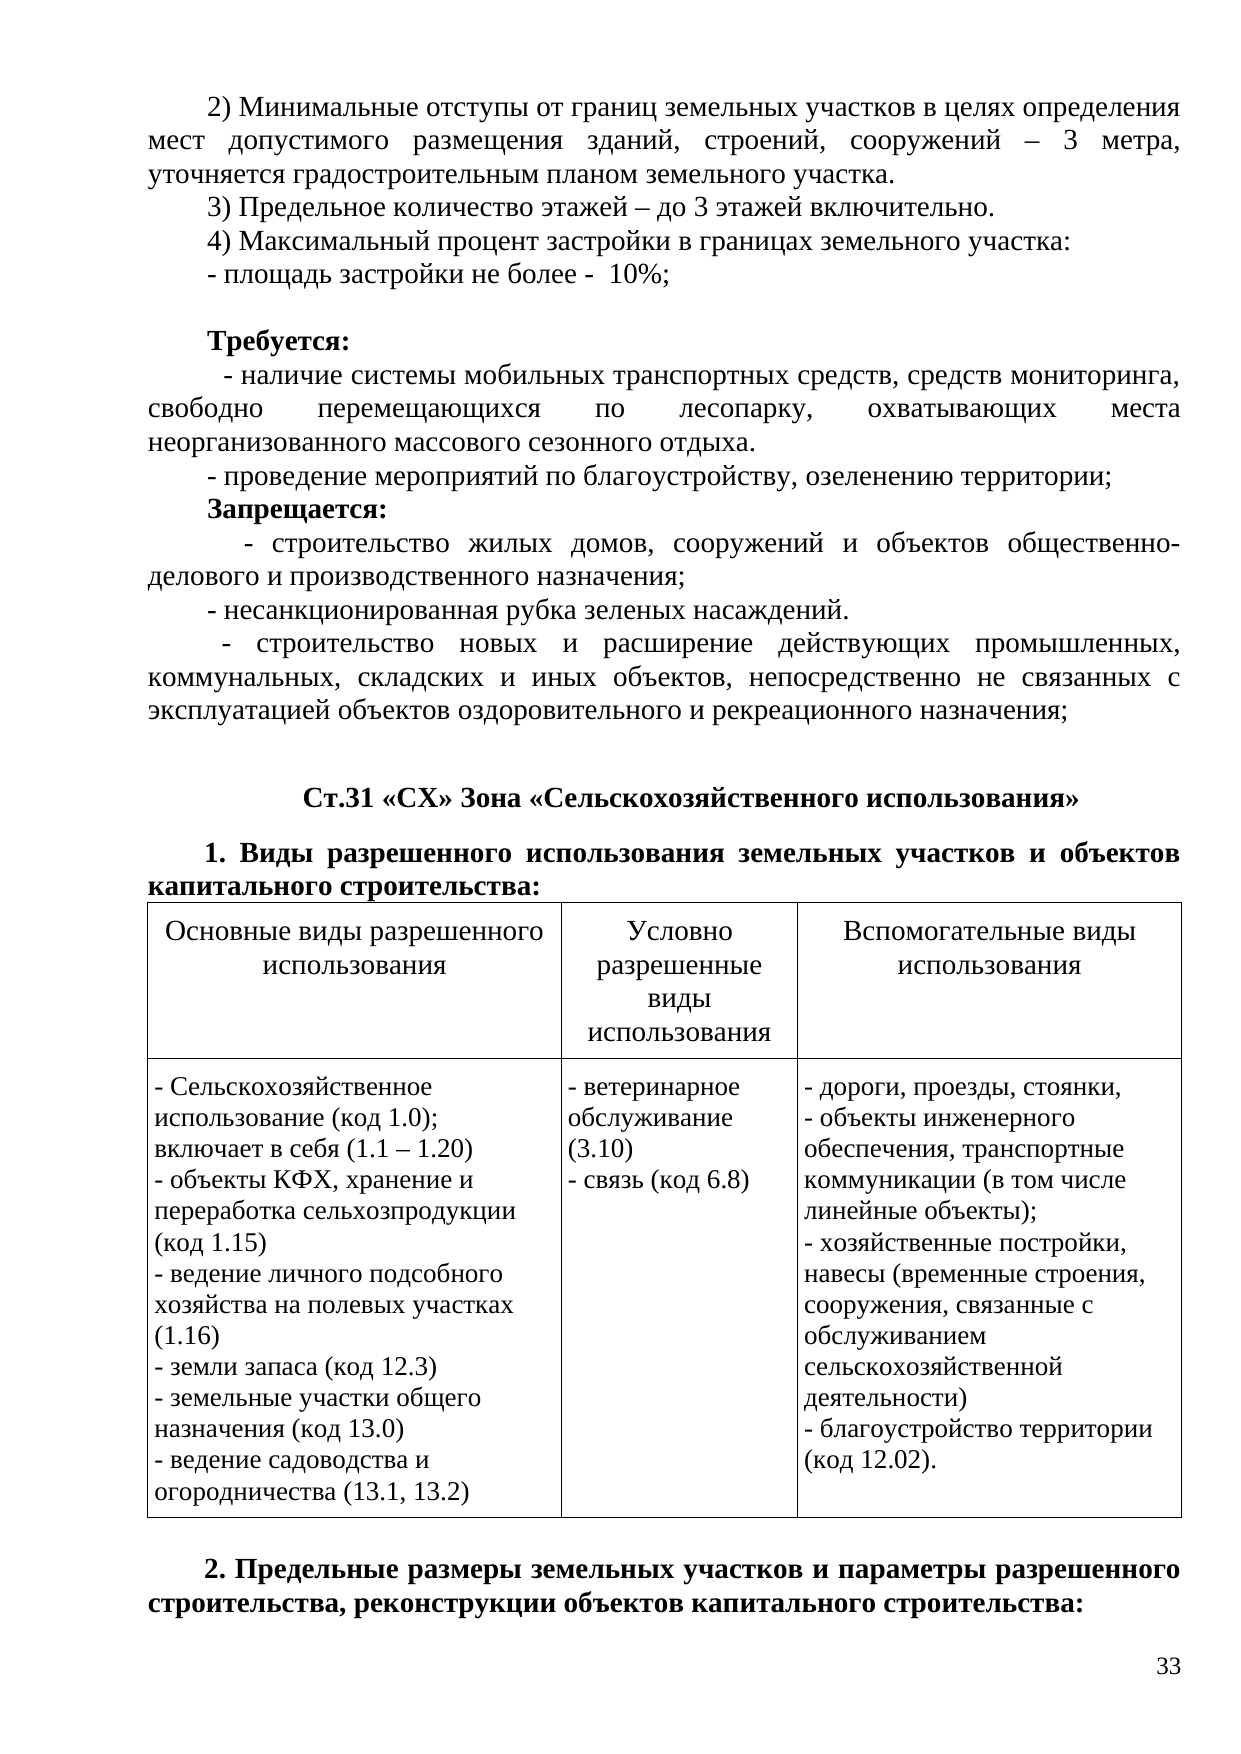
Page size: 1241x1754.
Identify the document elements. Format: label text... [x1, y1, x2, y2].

text 4) Максимальный процент застройки в границах земельного участка: [148, 223, 1181, 256]
text Запрещается: [148, 491, 1181, 525]
text 1. Виды разрешенного использования земельных участков и объектов капитального строительства: [148, 835, 1181, 902]
table_header Условно разрешенные виды использования [562, 903, 797, 1058]
text - строительство новых и расширение действующих промышленных, коммунальных, складских и иных объектов, непосредственно не связанных с эксплуатацией объектов оздоровительного и рекреационного назначения; [148, 625, 1181, 726]
text - проведение мероприятий по благоустройству, озеленению территории; [148, 458, 1181, 491]
subtitle Ст.31 «СХ» Зона «Сельскохозяйственного использования» [148, 780, 1181, 814]
text 3) Предельное количество этажей – до 3 этажей включительно. [148, 189, 1181, 223]
table_cell - ветеринарное обслуживание (3.10) - связь (код 6.8) [562, 1059, 797, 1517]
text - площадь застройки не более - 10%; [148, 256, 1181, 290]
text Требуется: [148, 323, 1181, 357]
text 2. Предельные размеры земельных участков и параметры разрешенного строительства, реконструкции объектов капитального строительства: [148, 1551, 1181, 1618]
table_cell - дороги, проезды, стоянки, - объекты инженерного обеспечения, транспортные коммуникации (в том числе линейные объекты); - хозяйственные постройки, навесы (временные строения, сооружения, связанные с обслуживанием сельскохозяйственной деятельности) - благоустройство территории (код 12.02). [798, 1059, 1181, 1517]
text - несанкционированная рубка зеленых насаждений. [148, 592, 1181, 625]
text - строительство жилых домов, сооружений и объектов общественно-делового и производственного назначения; [148, 525, 1181, 592]
text - наличие системы мобильных транспортных средств, средств мониторинга, свободно перемещающихся по лесопарку, охватывающих места неорганизованного массового сезонного отдыха. [148, 357, 1181, 458]
table_cell - Сельскохозяйственное использование (код 1.0); включает в себя (1.1 – 1.20) - объекты КФХ, хранение и переработка сельхозпродукции (код 1.15) - ведение личного подсобного хозяйства на полевых участках (1.16) - земли запаса (код 12.3) - земельные участки общего назначения (код 13.0) - ведение садоводства и огородничества (13.1, 13.2) [148, 1059, 561, 1517]
table_header Основные виды разрешенного использования [148, 903, 561, 1058]
text 2) Минимальные отступы от границ земельных участков в целях определения мест допустимого размещения зданий, строений, сооружений – 3 метра, уточняется градостроительным планом земельного участка. [148, 89, 1181, 189]
table_header Вспомогательные виды использования [798, 903, 1181, 1058]
